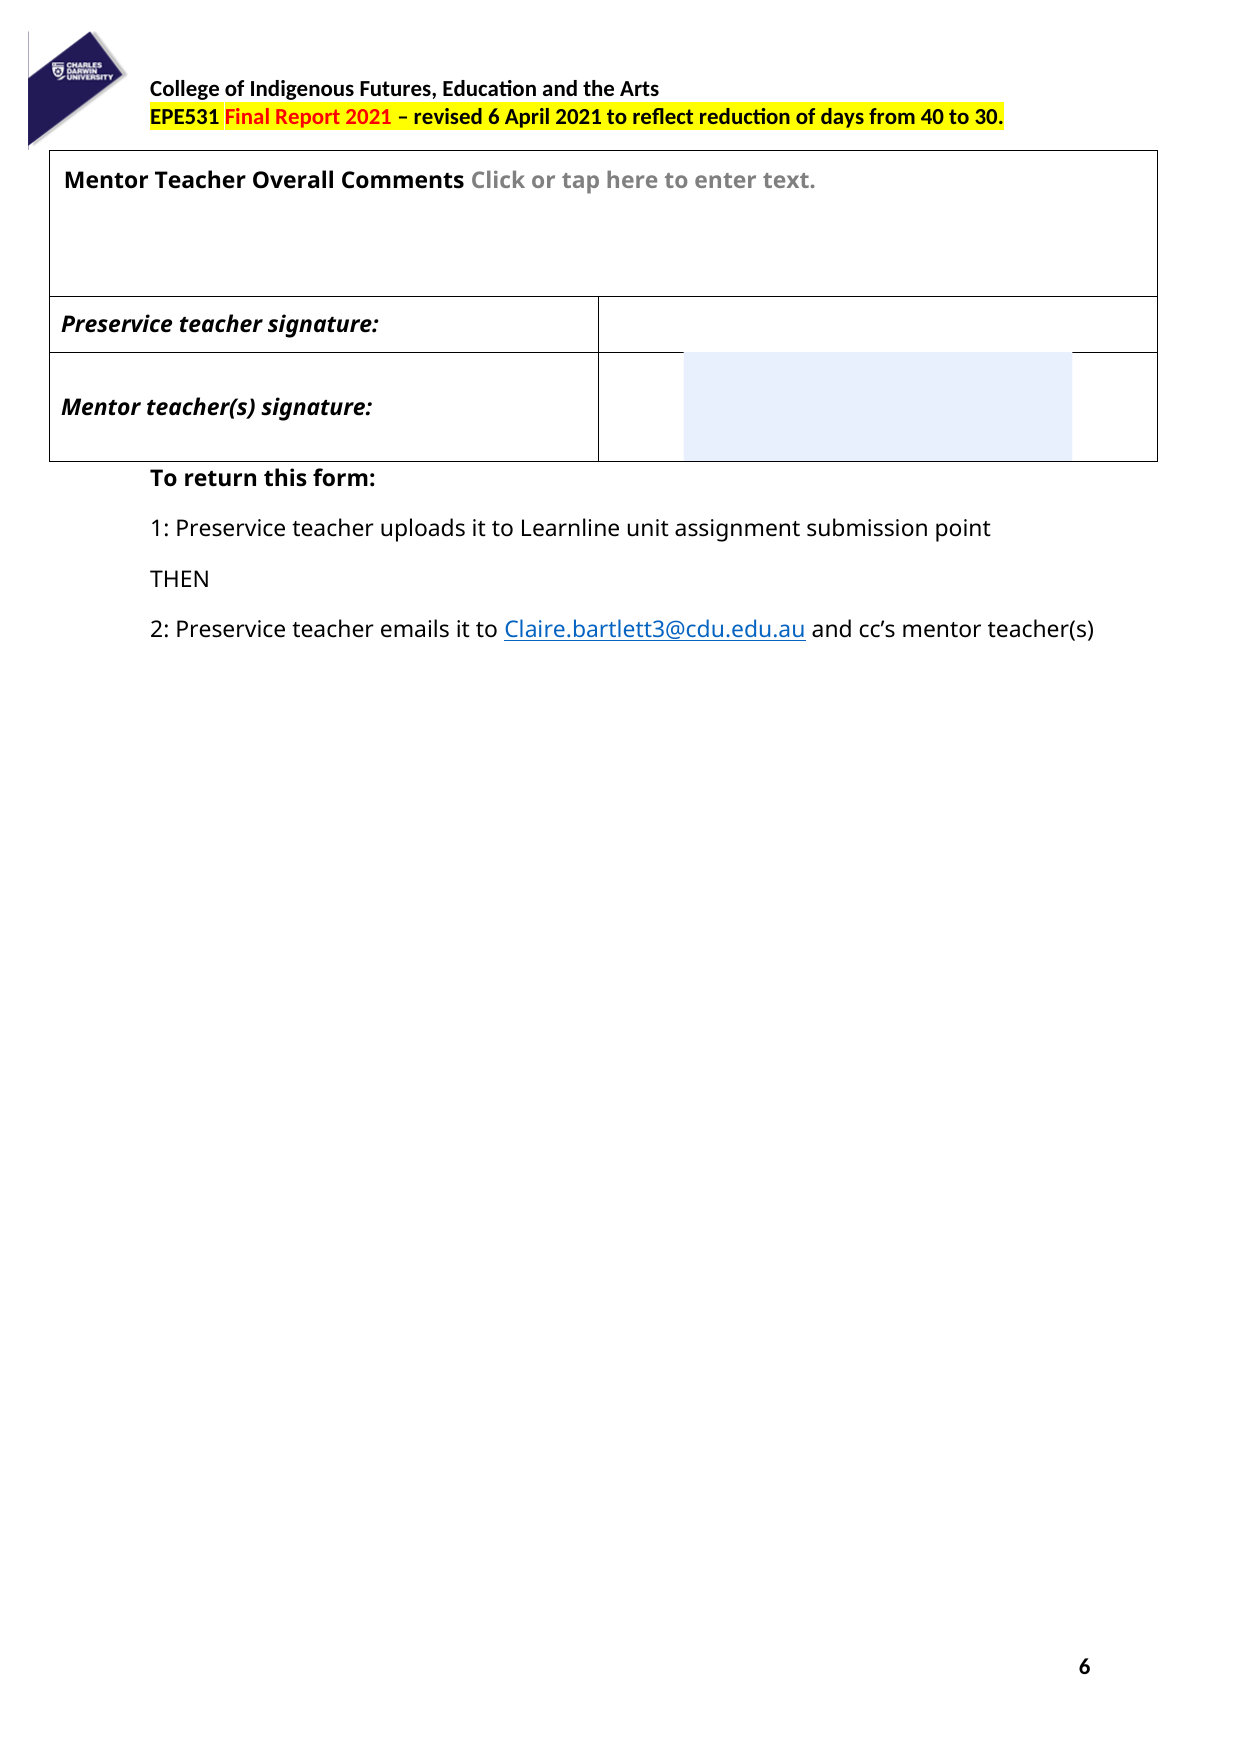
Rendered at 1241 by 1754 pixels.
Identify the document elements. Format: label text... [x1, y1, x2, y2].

picture [683, 352, 1073, 461]
table_cell Mentor Teacher Overall Comments [50, 151, 1157, 296]
picture [28, 31, 145, 150]
table_cell [599, 297, 1157, 352]
text 1: Preservice teacher uploads it to Learnline unit assignment submission point [150, 512, 1166, 543]
text To return this form: [150, 462, 1166, 493]
text THEN [150, 563, 1166, 594]
text 2: Preservice teacher emails it to Claire.bartlett3@cdu.edu.au and cc’s mentor teacher(s) [150, 613, 1166, 644]
table_cell Mentor teacher(s) signature: [50, 353, 598, 461]
table_cell Preservice teacher signature: [50, 297, 598, 352]
